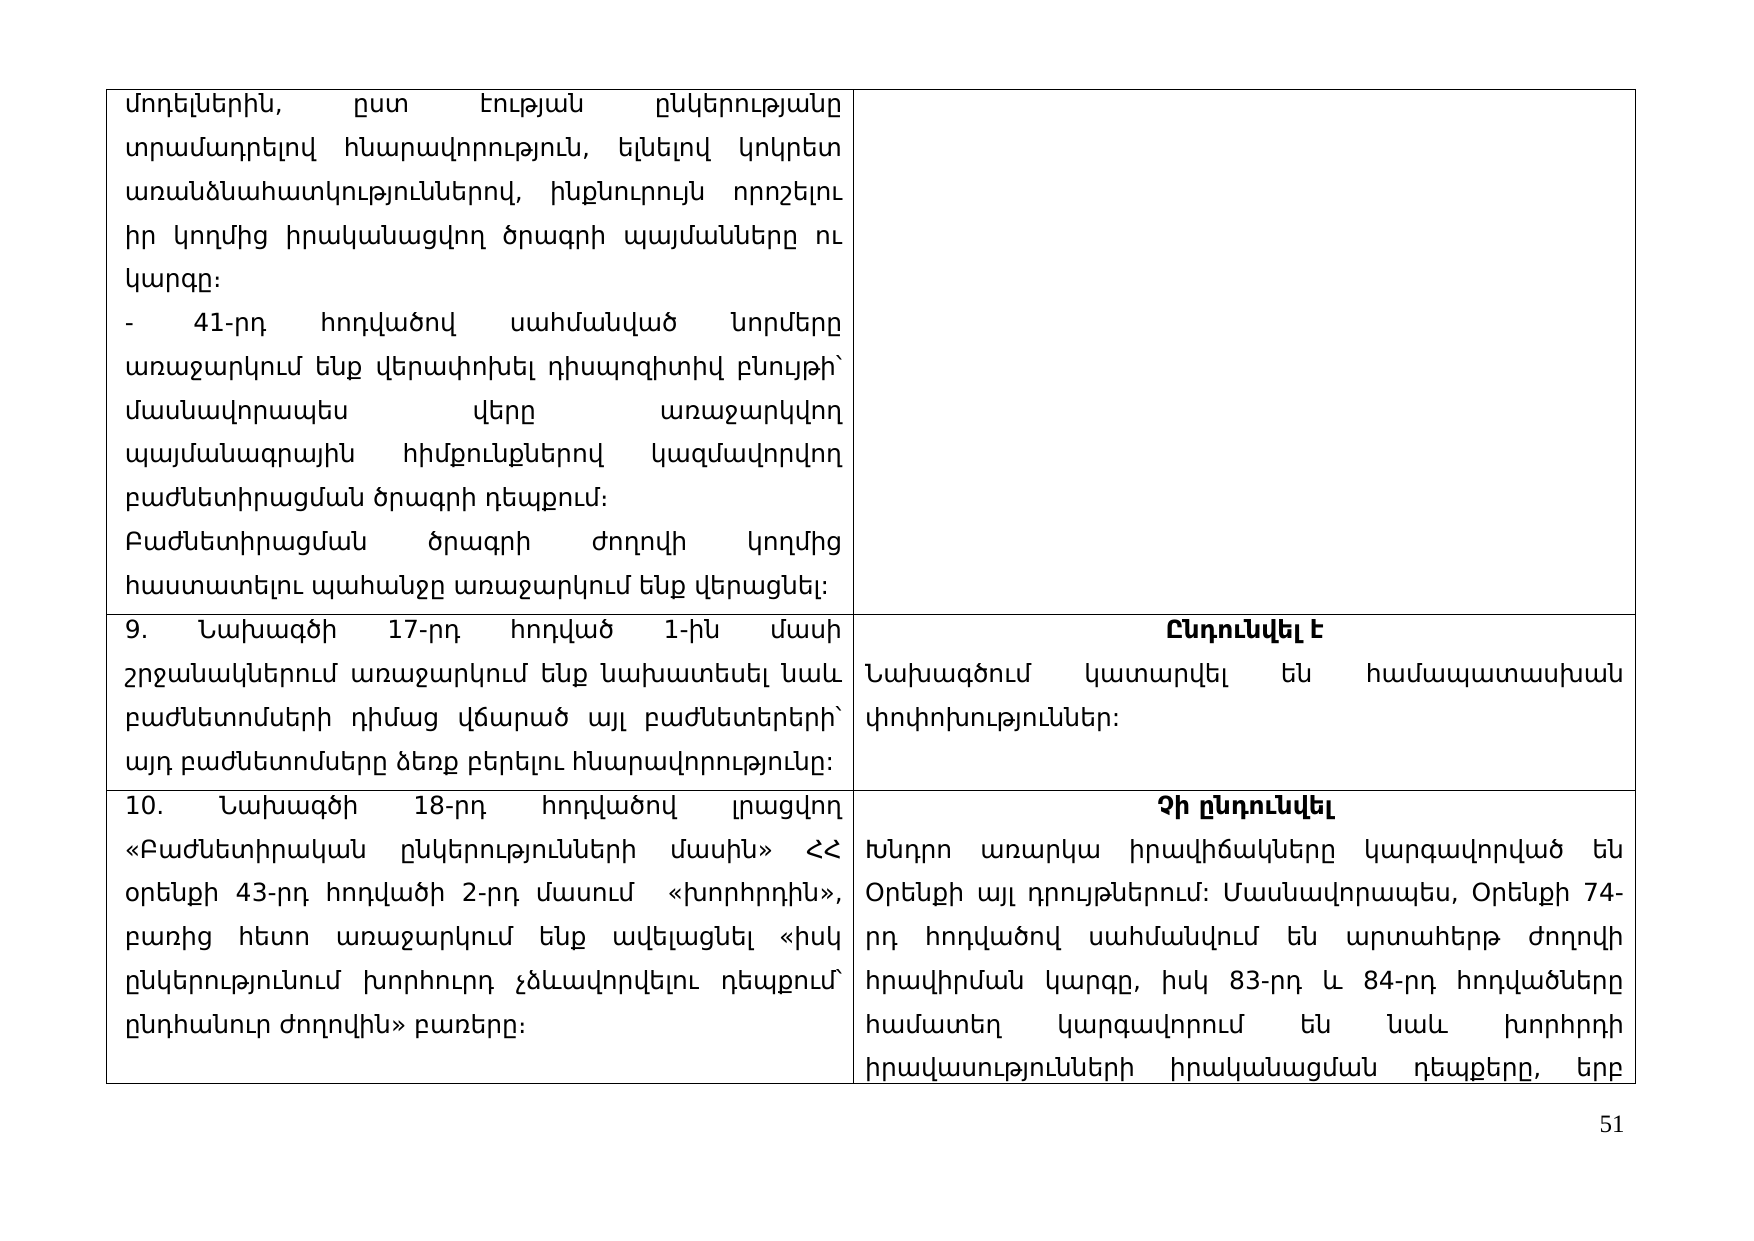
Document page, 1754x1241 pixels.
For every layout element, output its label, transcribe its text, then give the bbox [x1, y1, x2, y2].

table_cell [854, 791, 1635, 1083]
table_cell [107, 90, 853, 614]
table_cell 9. Նախագծի 17-րդ հոդված 1-ին մասի շրջանակներում առաջարկում ենք նախատեսել նաև բաժնետոմսերի դիմաց վճարած այլ բաժնետերերի՝ այդ բաժնետոմսերը ձեռք բերելու հնարավորությունը: [107, 615, 853, 790]
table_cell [107, 791, 853, 1083]
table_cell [854, 90, 1635, 614]
table_cell Ընդունվել է Նախագծում կատարվել են համապատասխան փոփոխություններ: [854, 615, 1635, 790]
